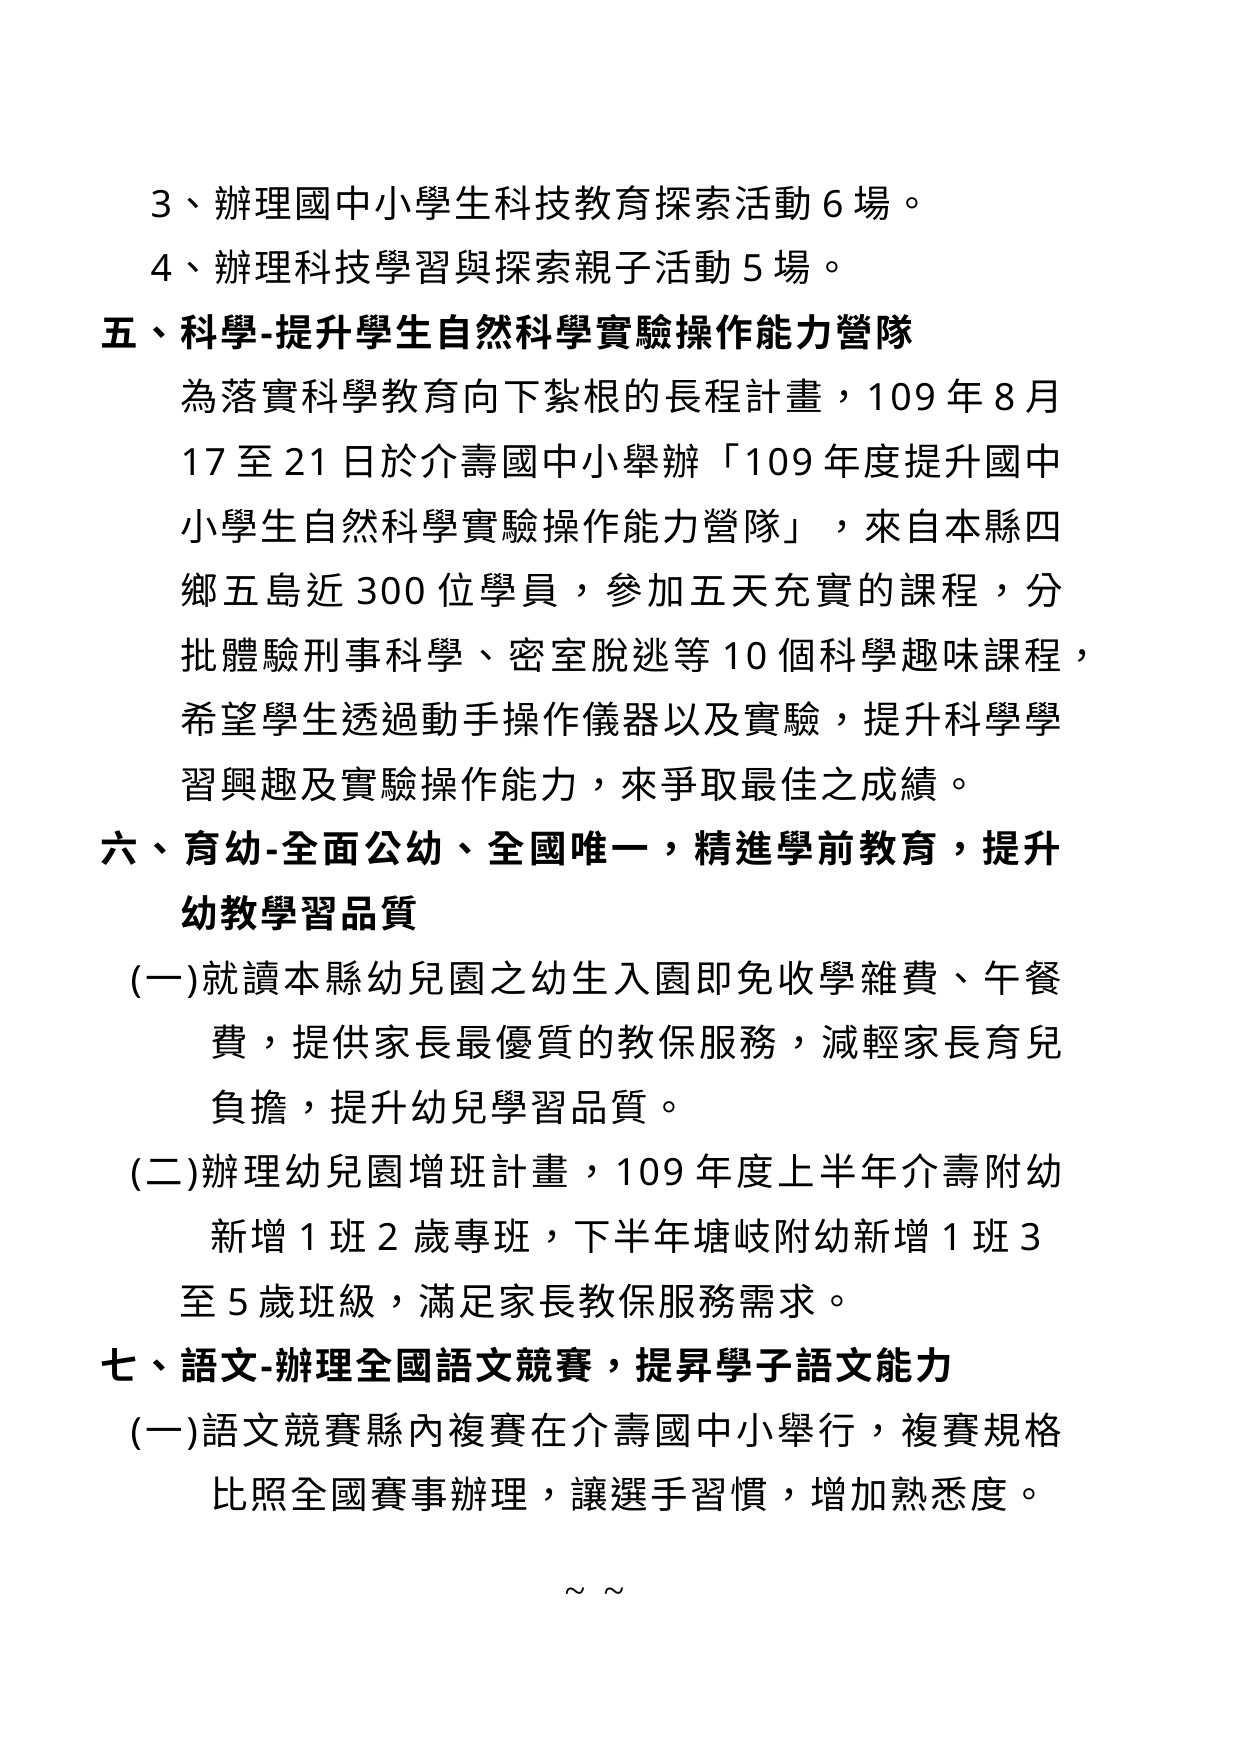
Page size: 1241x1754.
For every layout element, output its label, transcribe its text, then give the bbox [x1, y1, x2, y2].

text 4、辦理科技學習與探索親子活動5場。 [150, 230, 1063, 294]
text 3、辦理國中小學生科技教育探索活動6場。 [150, 165, 1063, 230]
text 七、語文-辦理全國語文競賽，提昇學子語文能力 [100, 1328, 1063, 1392]
text 六、育幼-全面公幼、全國唯一，精進學前教育，提升幼教學習品質 [100, 811, 1063, 940]
list 為落實科學教育向下紮根的長程計畫，109年8月17至21日於介壽國中小舉辦「109年度提升國中小學生自然科學實驗操作能力營隊」，來自本縣四鄉五島近300位學員，參加五天充實的課程，分批體驗刑事科學、密室脫逃等10個科學趣味課程，希望學生透過動手操作儀器以及實驗，提升科學學習興趣及實驗操作能力，來爭取最佳之成績。 [180, 359, 1063, 811]
text (一)就讀本縣幼兒園之幼生入園即免收學雜費、午餐費，提供家長最優質的教保服務，減輕家長育兒負擔，提升幼兒學習品質。 [130, 940, 1063, 1134]
text 至5歲班級，滿足家長教保服務需求。 [130, 1263, 1063, 1328]
text (二)辦理幼兒園增班計畫，109年度上半年介壽附幼新增1班2 歲專班，下半年塘岐附幼新增1班3 [130, 1134, 1063, 1263]
text 五、科學-提升學生自然科學實驗操作能力營隊 [100, 294, 1063, 359]
text (一)語文競賽縣內複賽在介壽國中小舉行，複賽規格比照全國賽事辦理，讓選手習慣，增加熟悉度。 [130, 1392, 1063, 1522]
